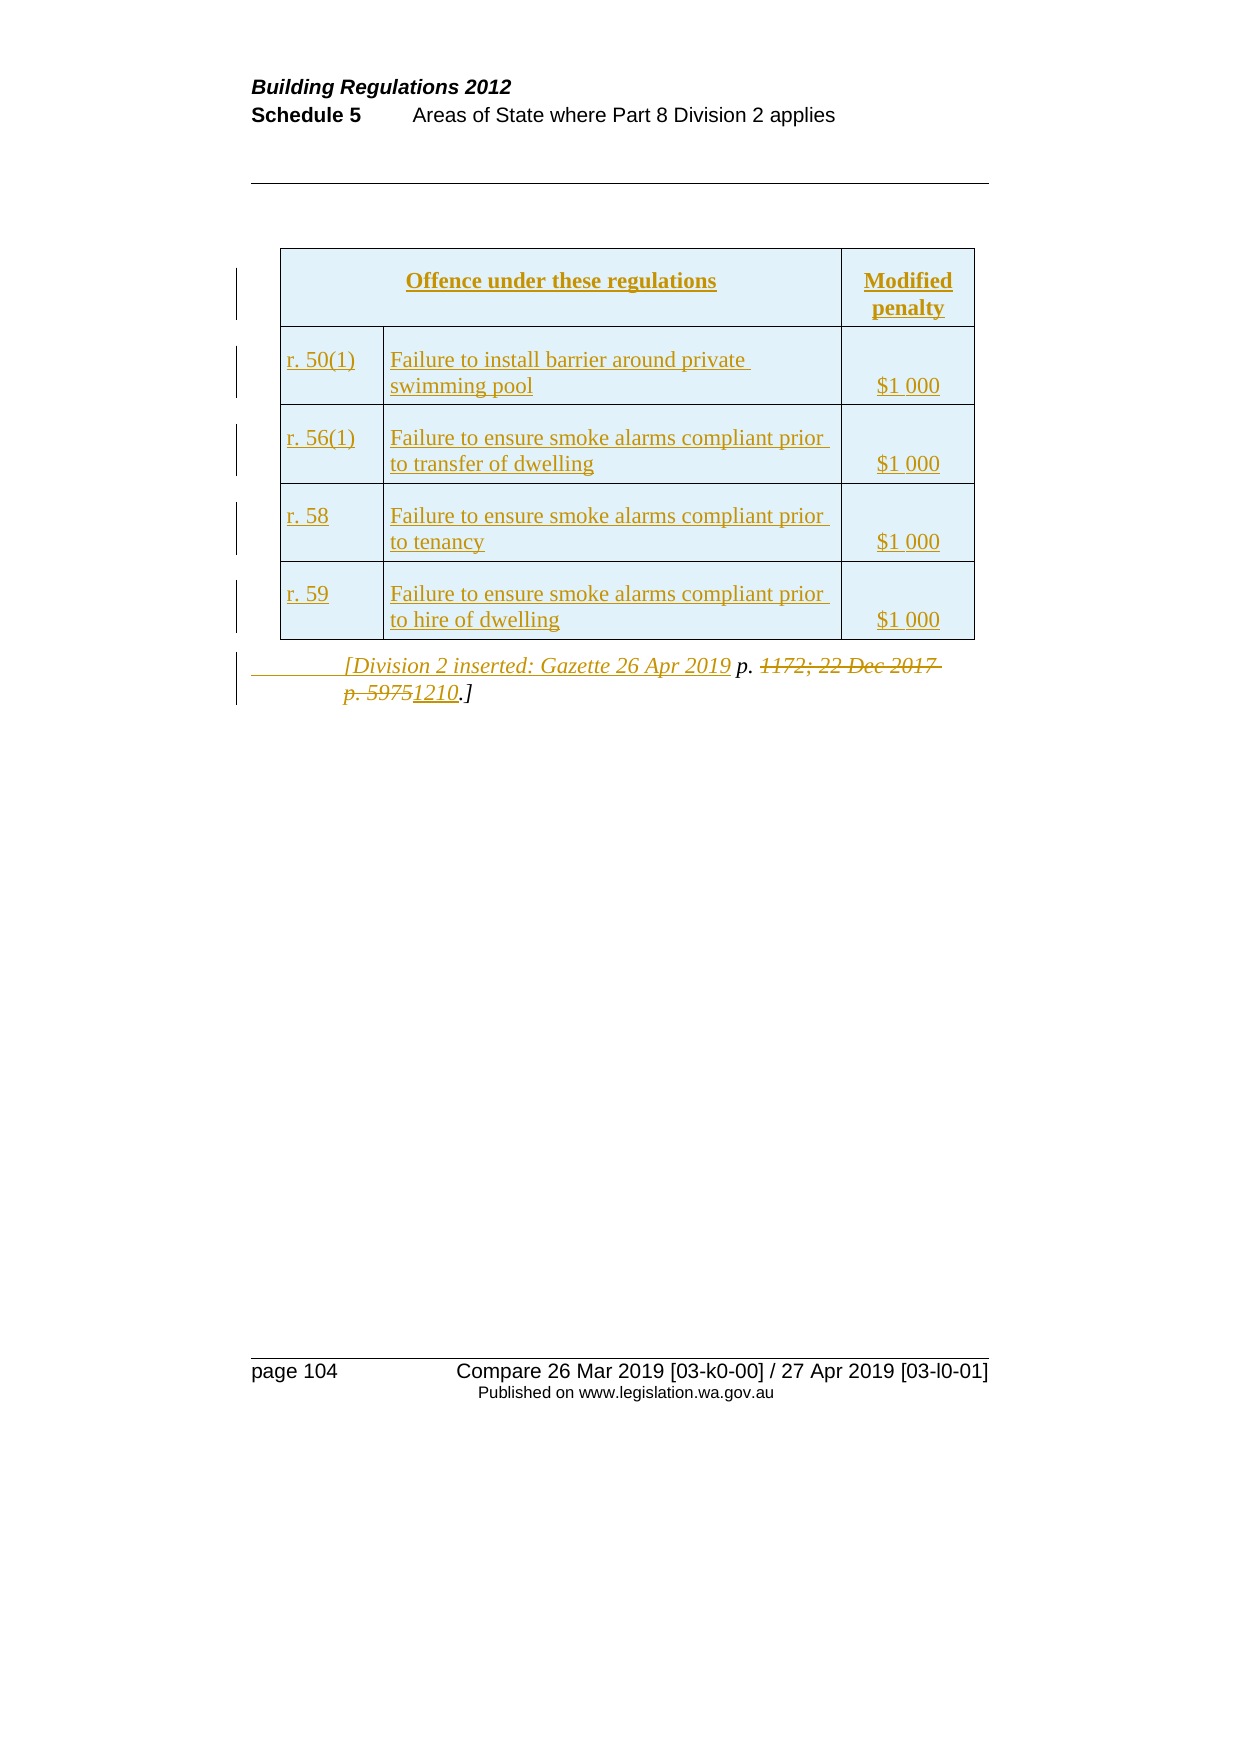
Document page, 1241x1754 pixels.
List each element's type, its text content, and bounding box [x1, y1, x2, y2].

text p. .] [251, 652, 989, 705]
